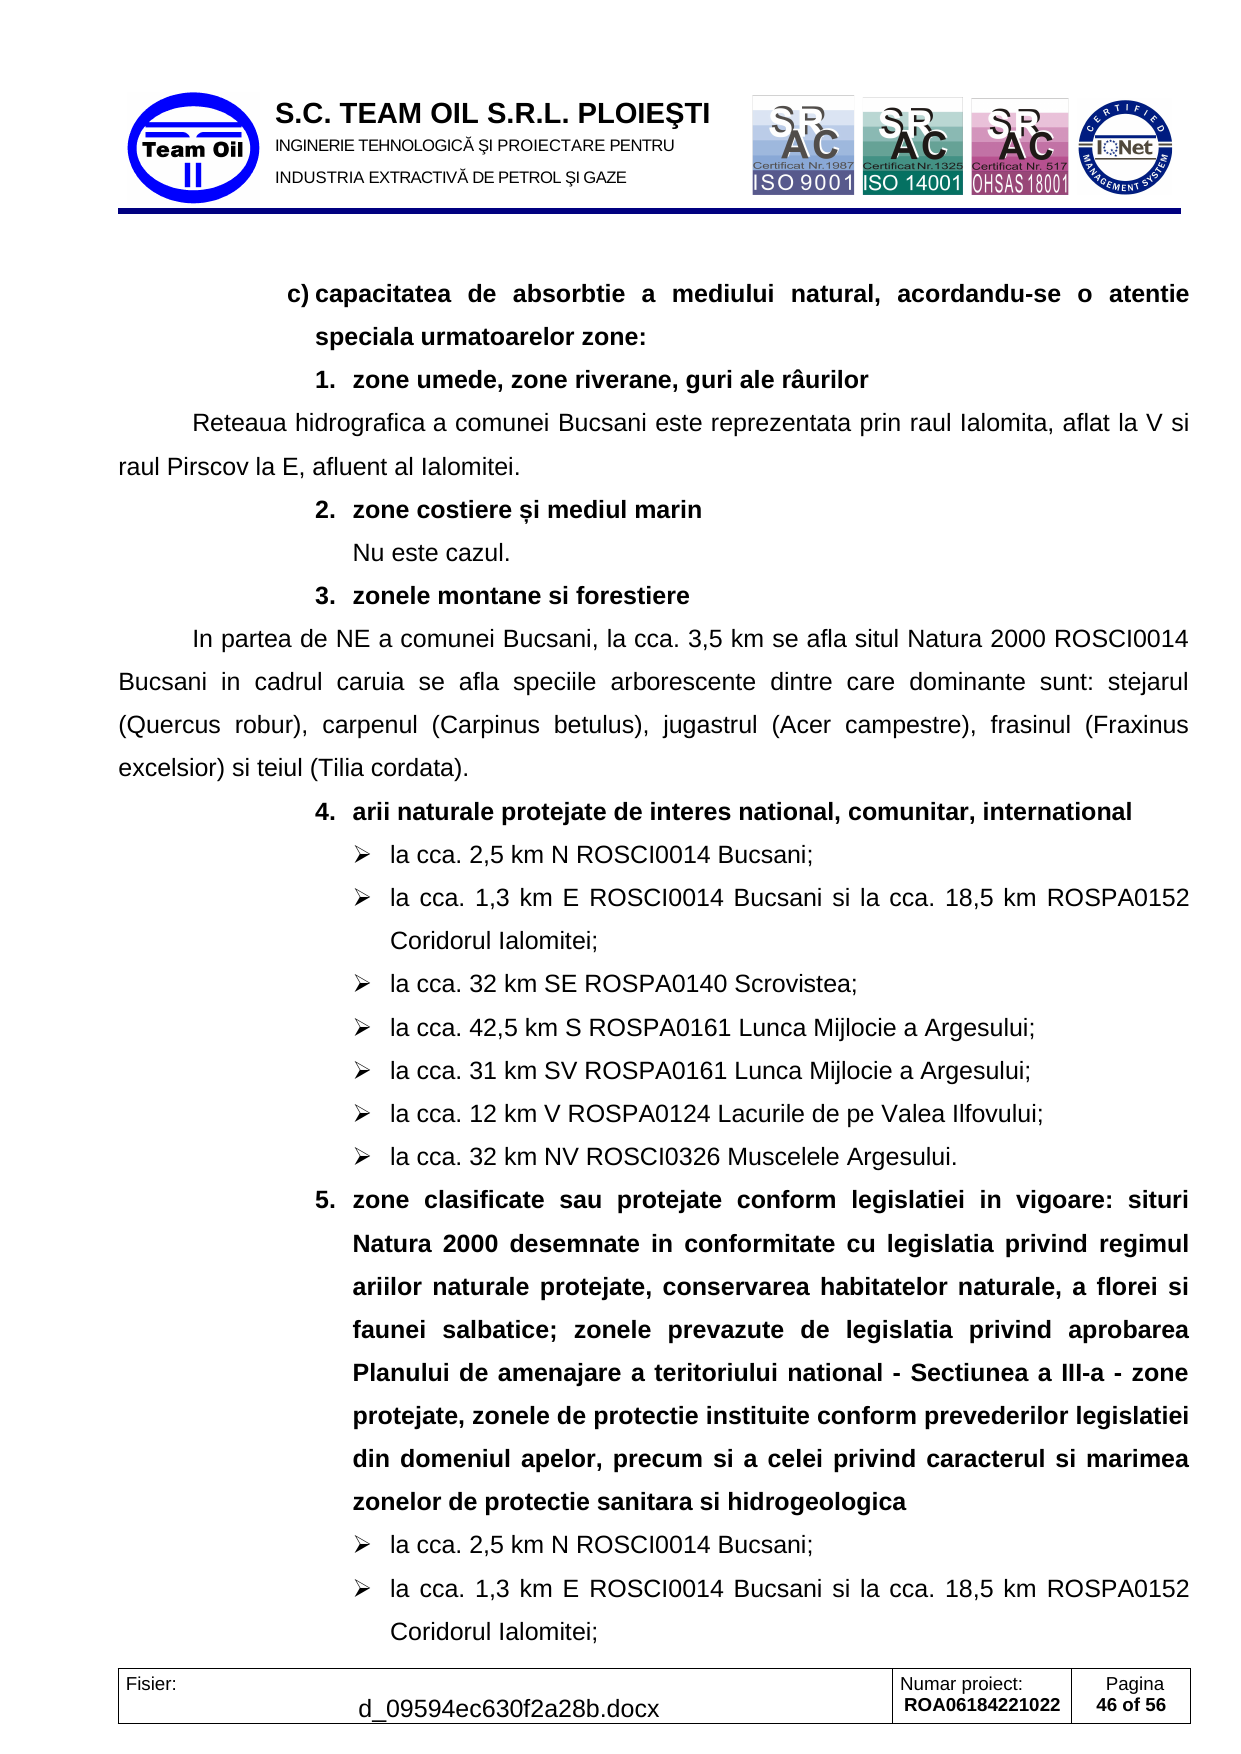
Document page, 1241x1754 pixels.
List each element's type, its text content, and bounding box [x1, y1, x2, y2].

list la cca. 31 km SV ROSPA0161 Lunca Mijlocie a Argesului; [352, 1056, 1191, 1084]
list la cca. 2,5 km N ROSCI0014 Bucsani; [352, 840, 1191, 868]
list capacitatea de absorbtie a mediului natural, acordandu-se o atentie speciala urmatoarelor zone: [287, 279, 1191, 351]
picture [862, 97, 963, 195]
text Reteaua hidrografica a comunei Bucsani este reprezentata prin raul Ialomita, aflat la V si raul Pirscov la E, afluent al Ialomitei. [118, 408, 1191, 480]
list la cca. 32 km SE ROSPA0140 Scrovistea; [352, 969, 1191, 998]
list la cca. 2,5 km N ROSCI0014 Bucsani; [352, 1530, 1191, 1559]
list zonele montane si forestiere [315, 581, 1191, 610]
text Nu este cazul. [118, 538, 1191, 567]
picture [127, 92, 260, 204]
picture [1077, 98, 1173, 195]
list zone costiere și mediul marin [315, 495, 1191, 523]
list la cca. 12 km V ROSPA0124 Lacurile de pe Valea Ilfovului; [352, 1099, 1191, 1128]
list la cca. 1,3 km E ROSCI0014 Bucsani si la cca. 18,5 km ROSPA0152 Coridorul Ialomitei; [352, 883, 1191, 955]
list la cca. 32 km NV ROSCI0326 Muscelele Argesului. [352, 1142, 1191, 1171]
list zone clasificate sau protejate conform legislatiei in vigoare: situri Natura 2000 desemnate in conformitate cu legislatia privind regimul ariilor naturale protejate, conservarea habitatelor naturale, a florei si faunei salbatice; zonele prevazute de legislatia privind aprobarea Planului de amenajare a teritoriului national - Sectiunea a III-a - zone protejate, zonele de protectie instituite conform prevederilor legislatiei din domeniul apelor, precum si a celei privind caracterul si marimea zonelor de protectie sanitara si hidrogeologica [315, 1185, 1191, 1516]
picture [752, 95, 855, 195]
list zone umede, zone riverane, guri ale râurilor [315, 365, 1191, 394]
list arii naturale protejate de interes national, comunitar, international [315, 797, 1191, 825]
list la cca. 42,5 km S ROSPA0161 Lunca Mijlocie a Argesului; [352, 1012, 1191, 1041]
picture [971, 98, 1069, 195]
text In partea de NE a comunei Bucsani, la cca. 3,5 km se afla situl Natura 2000 ROSCI0014 Bucsani in cadrul caruia se afla speciile arborescente dintre care dominante sunt: stejarul (Quercus robur), carpenul (Carpinus betulus), jugastrul (Acer campestre), frasinul (Fraxinus excelsior) si teiul (Tilia cordata). [118, 624, 1191, 782]
list la cca. 1,3 km E ROSCI0014 Bucsani si la cca. 18,5 km ROSPA0152 Coridorul Ialomitei; [352, 1574, 1191, 1646]
